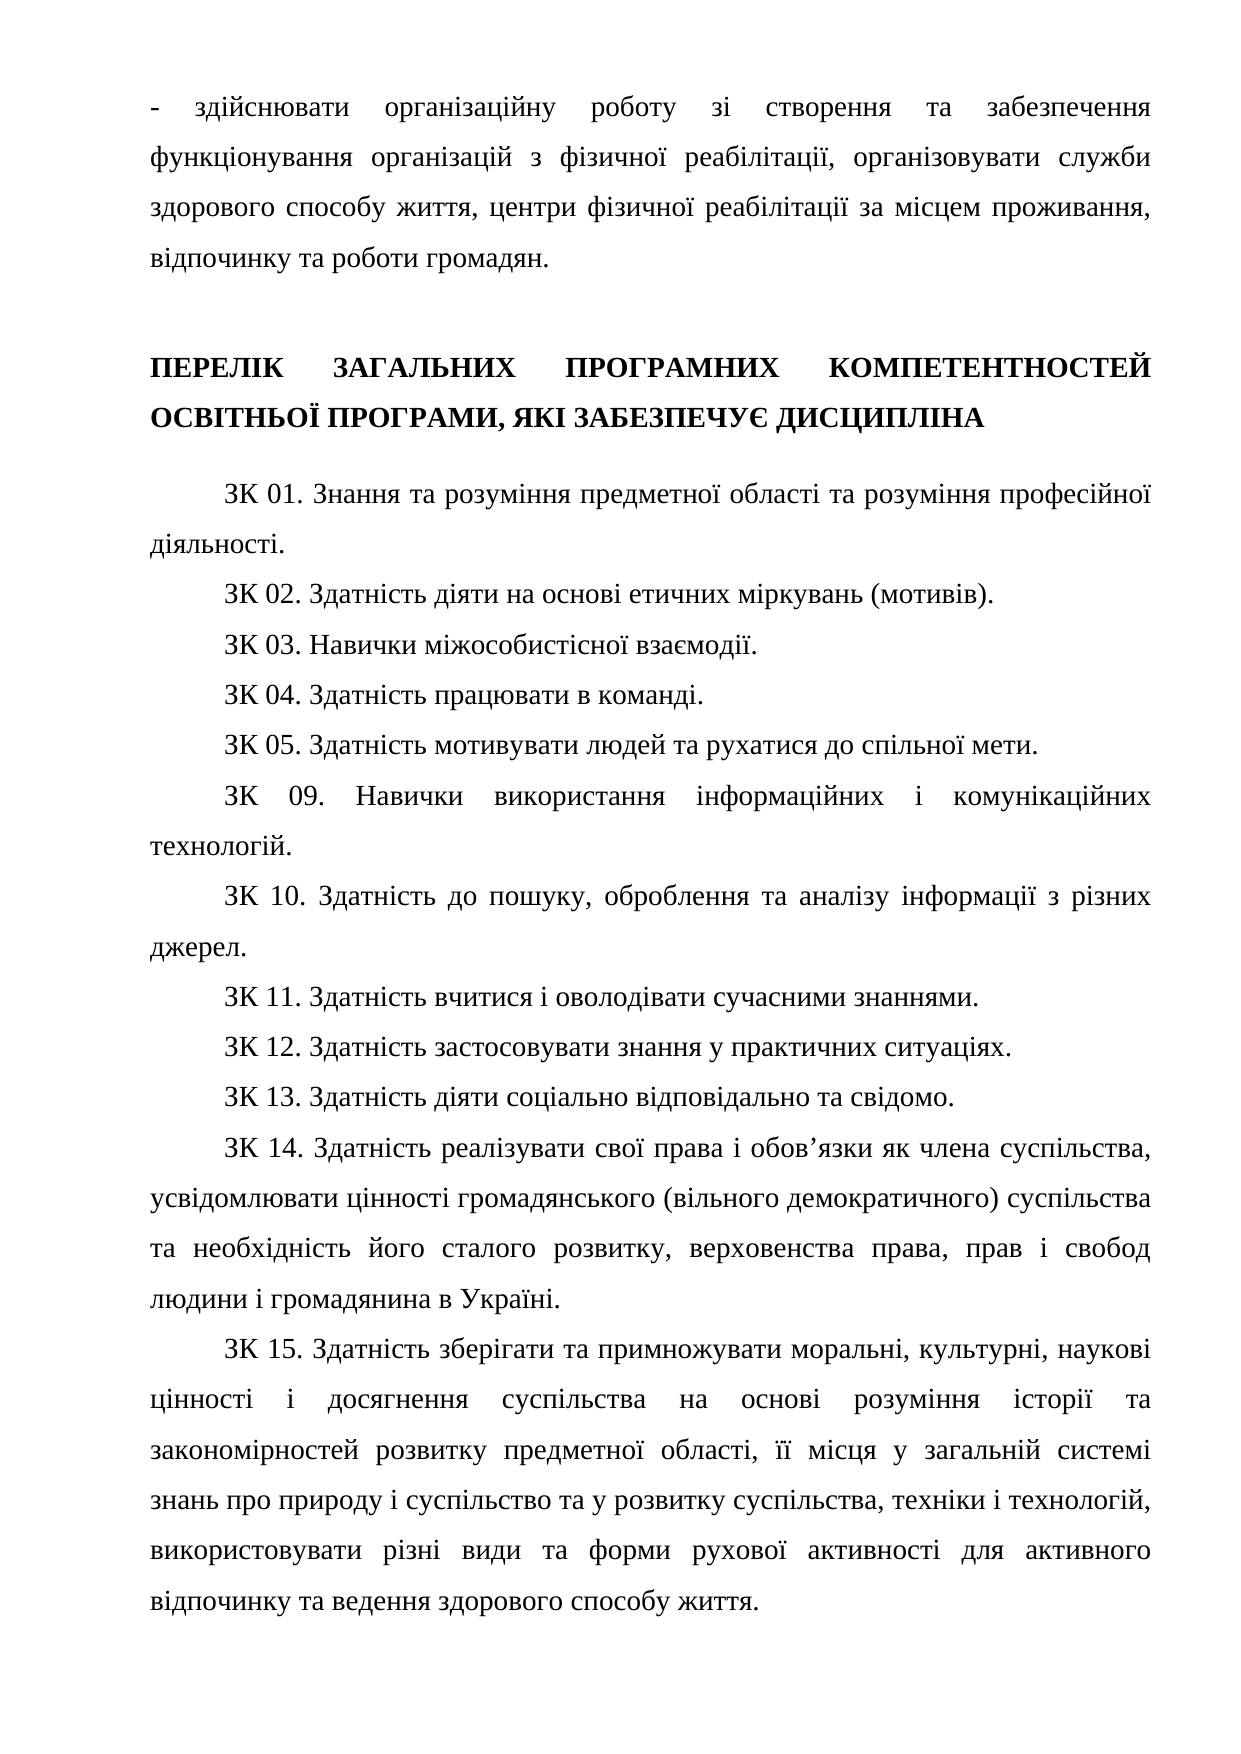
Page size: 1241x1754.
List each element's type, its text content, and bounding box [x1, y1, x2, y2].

text ЗК 05. Здатність мотивувати людей та рухатися до спільної мети. [150, 727, 1152, 761]
text ЗК 01. Знання та розуміння предметної області та розуміння професійної діяльності. [150, 476, 1152, 560]
text ЗК 15. Здатність зберігати та примножувати моральні, культурні, наукові цінності і досягнення суспільства на основі розуміння історії та закономірностей розвитку предметної області, її місця у загальній системі знань про природу і суспільство та у розвитку суспільства, техніки і технологій, використовувати різні види та форми рухової активності для активного відпочинку та ведення здорового способу життя. [150, 1331, 1152, 1616]
text ЗК 13. Здатність діяти соціально відповідально та свідомо. [150, 1079, 1152, 1113]
text ЗК 12. Здатність застосовувати знання у практичних ситуаціях. [150, 1029, 1152, 1063]
text - здійснювати організаційну роботу зі створення та забезпечення функціонування організацій з фізичної реабілітації, організовувати служби здорового способу життя, центри фізичної реабілітації за місцем проживання, відпочинку та роботи громадян. [150, 89, 1152, 273]
text ЗК 14. Здатність реалізувати свої права і обов’язки як члена суспільства, усвідомлювати цінності громадянського (вільного демократичного) суспільства та необхідність його сталого розвитку, верховенства права, прав і свобод людини і громадянина в Україні. [150, 1130, 1152, 1314]
text ЗК 04. Здатність працювати в команді. [150, 677, 1152, 711]
text ЗК 11. Здатність вчитися і оволодівати сучасними знаннями. [150, 979, 1152, 1012]
text ЗК 02. Здатність діяти на основі етичних міркувань (мотивів). [150, 576, 1152, 610]
text ЗК 03. Навички міжособистісної взаємодії. [150, 627, 1152, 660]
text ЗК 10. Здатність до пошуку, оброблення та аналізу інформації з різних джерел. [150, 878, 1152, 962]
subtitle ПЕРЕЛІК ЗАГАЛЬНИХ ПРОГРАМНИХ КОМПЕТЕНТНОСТЕЙ ОСВІТНЬОЇ ПРОГРАМИ, ЯКІ ЗАБЕЗПЕЧУЄ ДИСЦИПЛІНА [150, 350, 1152, 434]
text ЗК 09. Навички використання інформаційних і комунікаційних технологій. [150, 778, 1152, 862]
